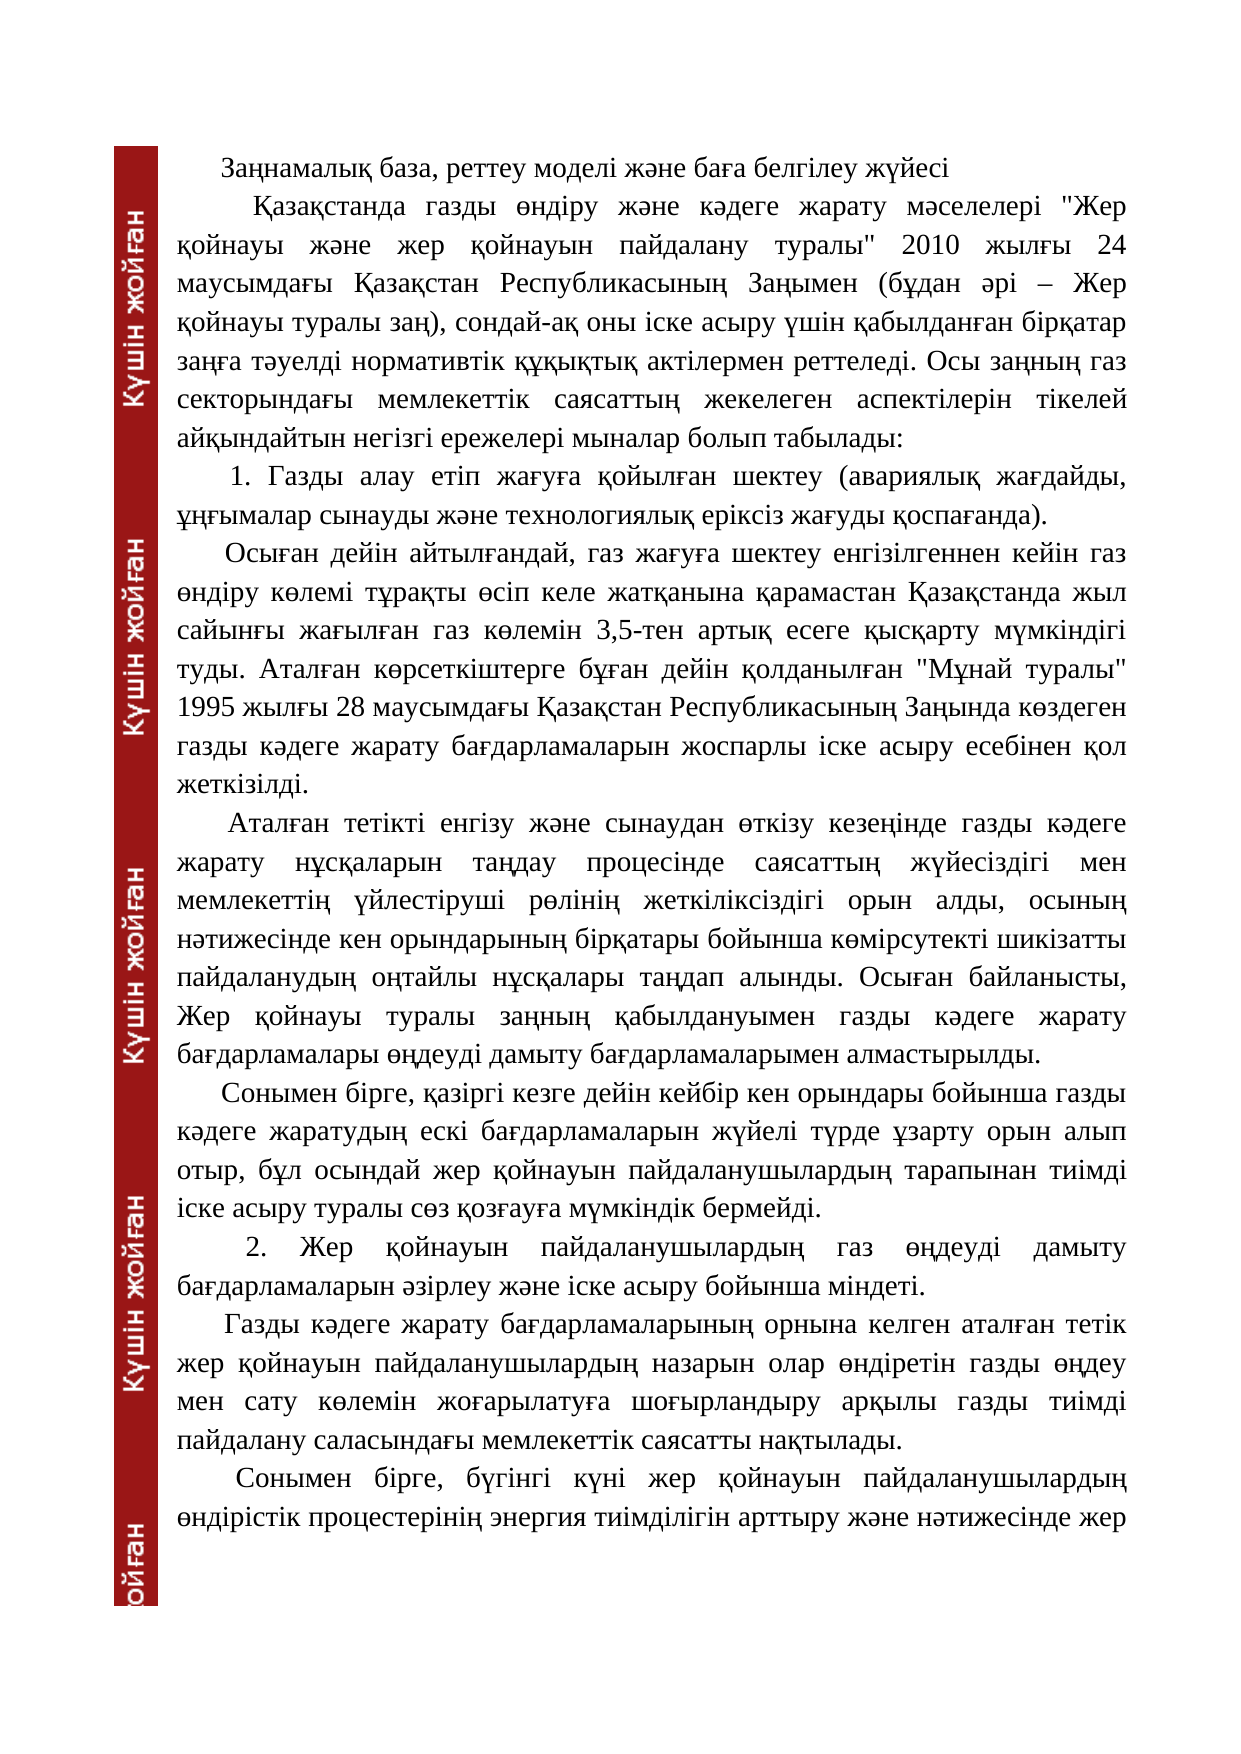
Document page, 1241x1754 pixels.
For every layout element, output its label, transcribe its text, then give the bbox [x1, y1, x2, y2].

picture [114, 1455, 158, 1460]
text Осыған дейін айтылғандай, газ жағуға шектеу енгізілгеннен кейін газ өндіру көлемі тұрақты өсіп келе жатқанына қарамастан Қазақстанда жыл сайынғы жағылған газ көлемін 3,5-тен артық есеге қысқарту мүмкіндігі туды. Аталған көрсеткіштерге бұған дейін қолданылған "Мұнай туралы" 1995 жылғы 28 маусымдағы Қазақстан Республикасының Заңында көздеген газды кәдеге жарату бағдарламаларын жоспарлы іске асыру есебінен қол жеткізілді. [112, 535, 1128, 800]
picture [114, 1301, 158, 1306]
text Аталған тетікті енгізу және сынаудан өткізу кезеңінде газды кәдеге жарату нұсқаларын таңдау процесінде саясаттың жүйесіздігі мен мемлекеттің үйлестіруші рөлінің жеткіліксіздігі орын алды, осының нәтижесінде кен орындарының бірқатары бойынша көмірсутекті шикізатты пайдаланудың оңтайлы нұсқалары таңдап алынды. Осыған байланысты, Жер қойнауы туралы заңның қабылдануымен газды кәдеге жарату бағдарламалары өңдеуді дамыту бағдарламаларымен алмастырылды. [112, 805, 1128, 1070]
text Қазақстанда газды өндіру және кәдеге жарату мәселелері "Жер қойнауы және жер қойнауын пайдалану туралы" 2010 жылғы 24 маусымдағы Қазақстан Республикасының Заңымен (бұдан әрі – Жер қойнауы туралы заң), сондай-ақ оны іске асыру үшін қабылданған бірқатар заңға тәуелді нормативтік құқықтық актілермен реттеледі. Осы заңның газ секторындағы мемлекеттік саясаттың жекелеген аспектілерін тікелей айқындайтын негізгі ережелері мыналар болып табылады: [112, 188, 1128, 453]
text Сонымен бірге, қазіргі кезге дейін кейбір кен орындары бойынша газды кәдеге жаратудың ескі бағдарламаларын жүйелі түрде ұзарту орын алып отыр, бұл осындай жер қойнауын пайдаланушылардың тарапынан тиімді іске асыру туралы сөз қозғауға мүмкіндік бермейді. [112, 1075, 1128, 1224]
picture [114, 1224, 158, 1229]
text 1. Газды алау етіп жағуға қойылған шектеу (авариялық жағдайды, ұңғымалар сынауды және технологиялық еріксіз жағуды қоспағанда). [112, 458, 1128, 530]
picture [114, 146, 158, 150]
picture [114, 183, 158, 188]
text Заңнамалық база, реттеу моделі және баға белгілеу жүйесі [112, 150, 1128, 183]
picture [114, 1532, 158, 1606]
text 2. Жер қойнауын пайдаланушылардың газ өңдеуді дамыту бағдарламаларын әзірлеу және іске асыру бойынша міндеті. [112, 1229, 1128, 1301]
text Газды кәдеге жарату бағдарламаларының орнына келген аталған тетік жер қойнауын пайдаланушылардың назарын олар өндіретін газды өңдеу мен сату көлемін жоғарылатуға шоғырландыру арқылы газды тиімді пайдалану саласындағы мемлекеттік саясатты нақтылады. [112, 1306, 1128, 1455]
picture [114, 453, 158, 458]
picture [114, 530, 158, 535]
picture [114, 1070, 158, 1075]
picture [114, 800, 158, 805]
